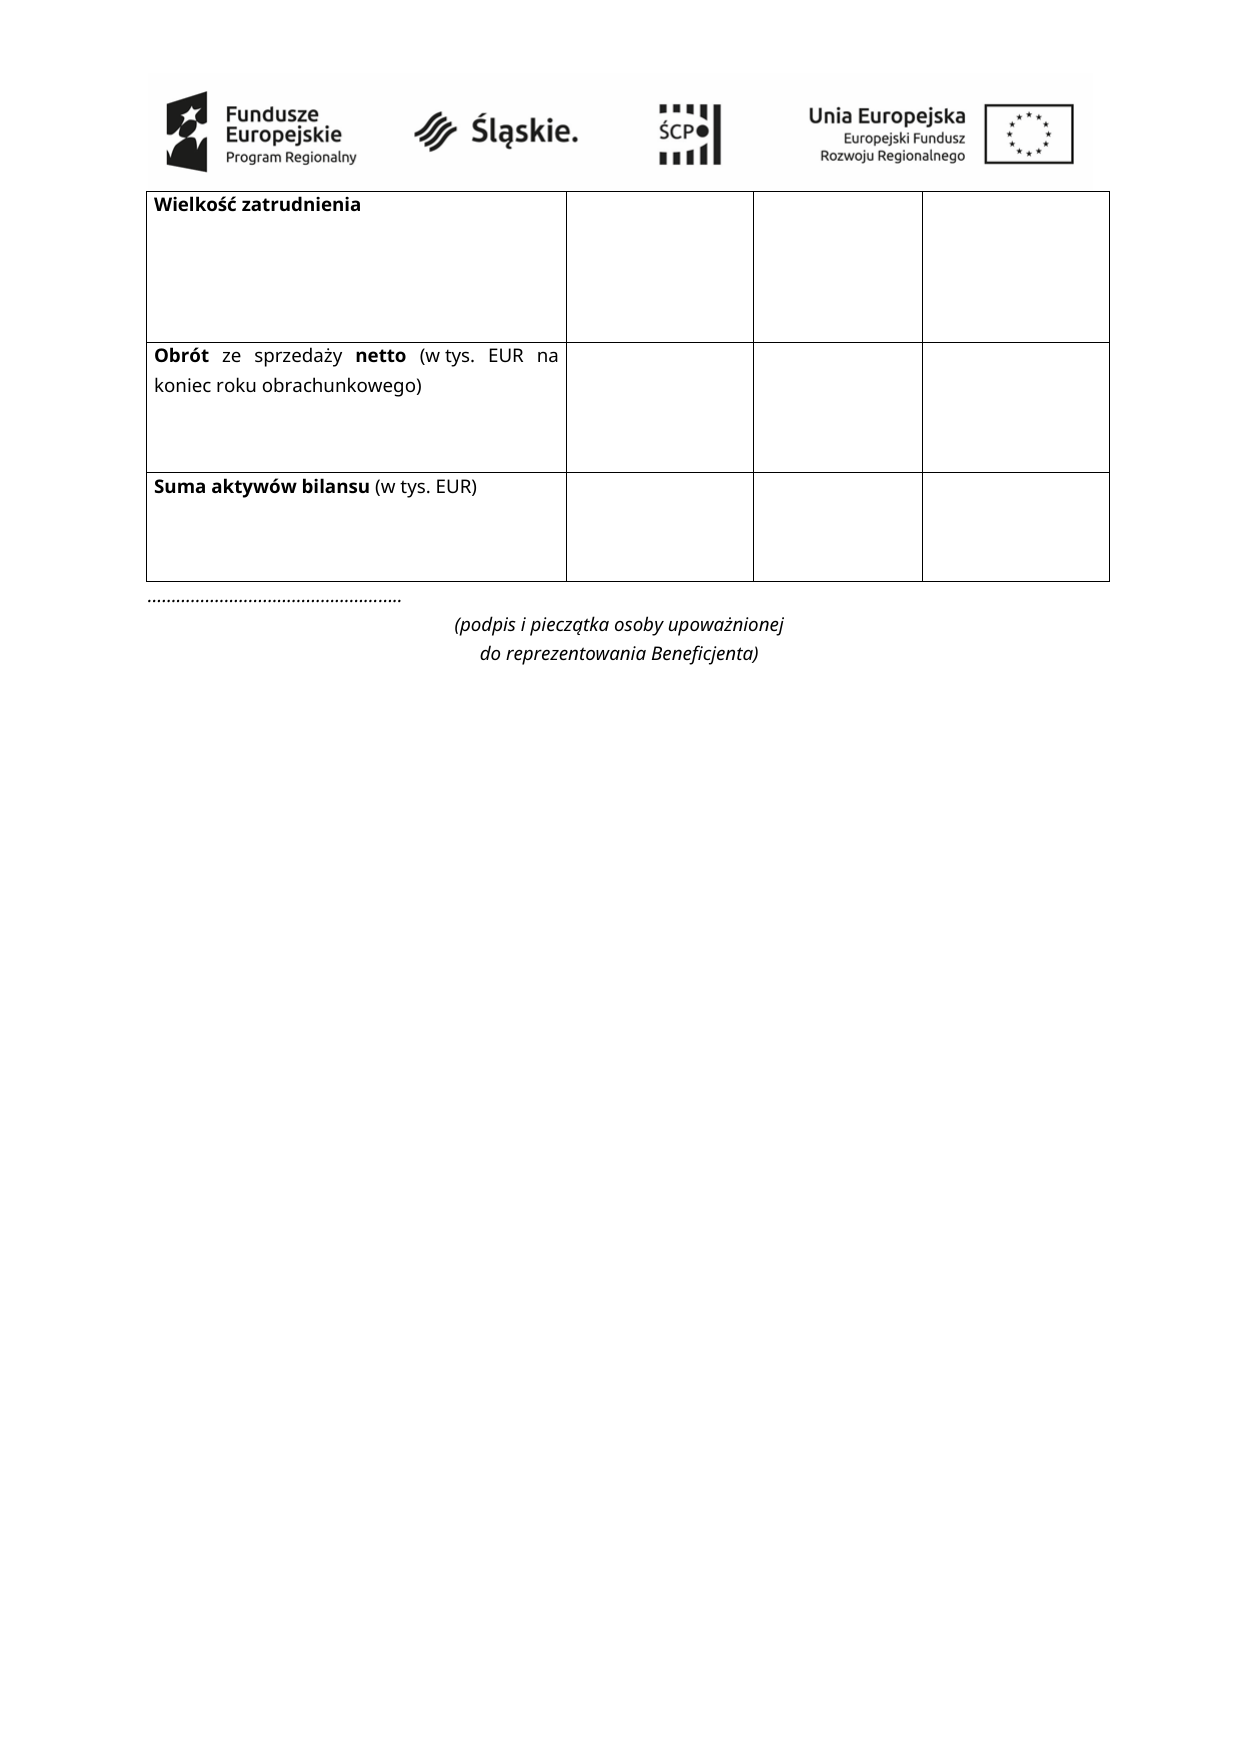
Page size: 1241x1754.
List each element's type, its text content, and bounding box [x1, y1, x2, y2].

text ………….…..…………………………….. [148, 582, 1093, 607]
table_cell Obrót ze sprzedaży netto (w tys. EUR na koniec roku obrachunkowego) [147, 343, 566, 472]
table_cell [567, 343, 753, 472]
table_cell [923, 343, 1109, 472]
table_cell [754, 473, 922, 581]
table_cell [567, 192, 753, 342]
table_cell Suma aktywów bilansu (w tys. EUR) [147, 473, 566, 581]
table_cell Wielkość zatrudnienia [147, 192, 566, 342]
text do reprezentowania Beneficjenta) [148, 640, 1093, 666]
table_cell [923, 192, 1109, 342]
table_cell [754, 343, 922, 472]
text (podpis i pieczątka osoby upoważnionej [148, 611, 1093, 637]
table_cell [567, 473, 753, 581]
table_cell [923, 473, 1109, 581]
picture [147, 73, 1093, 191]
table_cell [754, 192, 922, 342]
